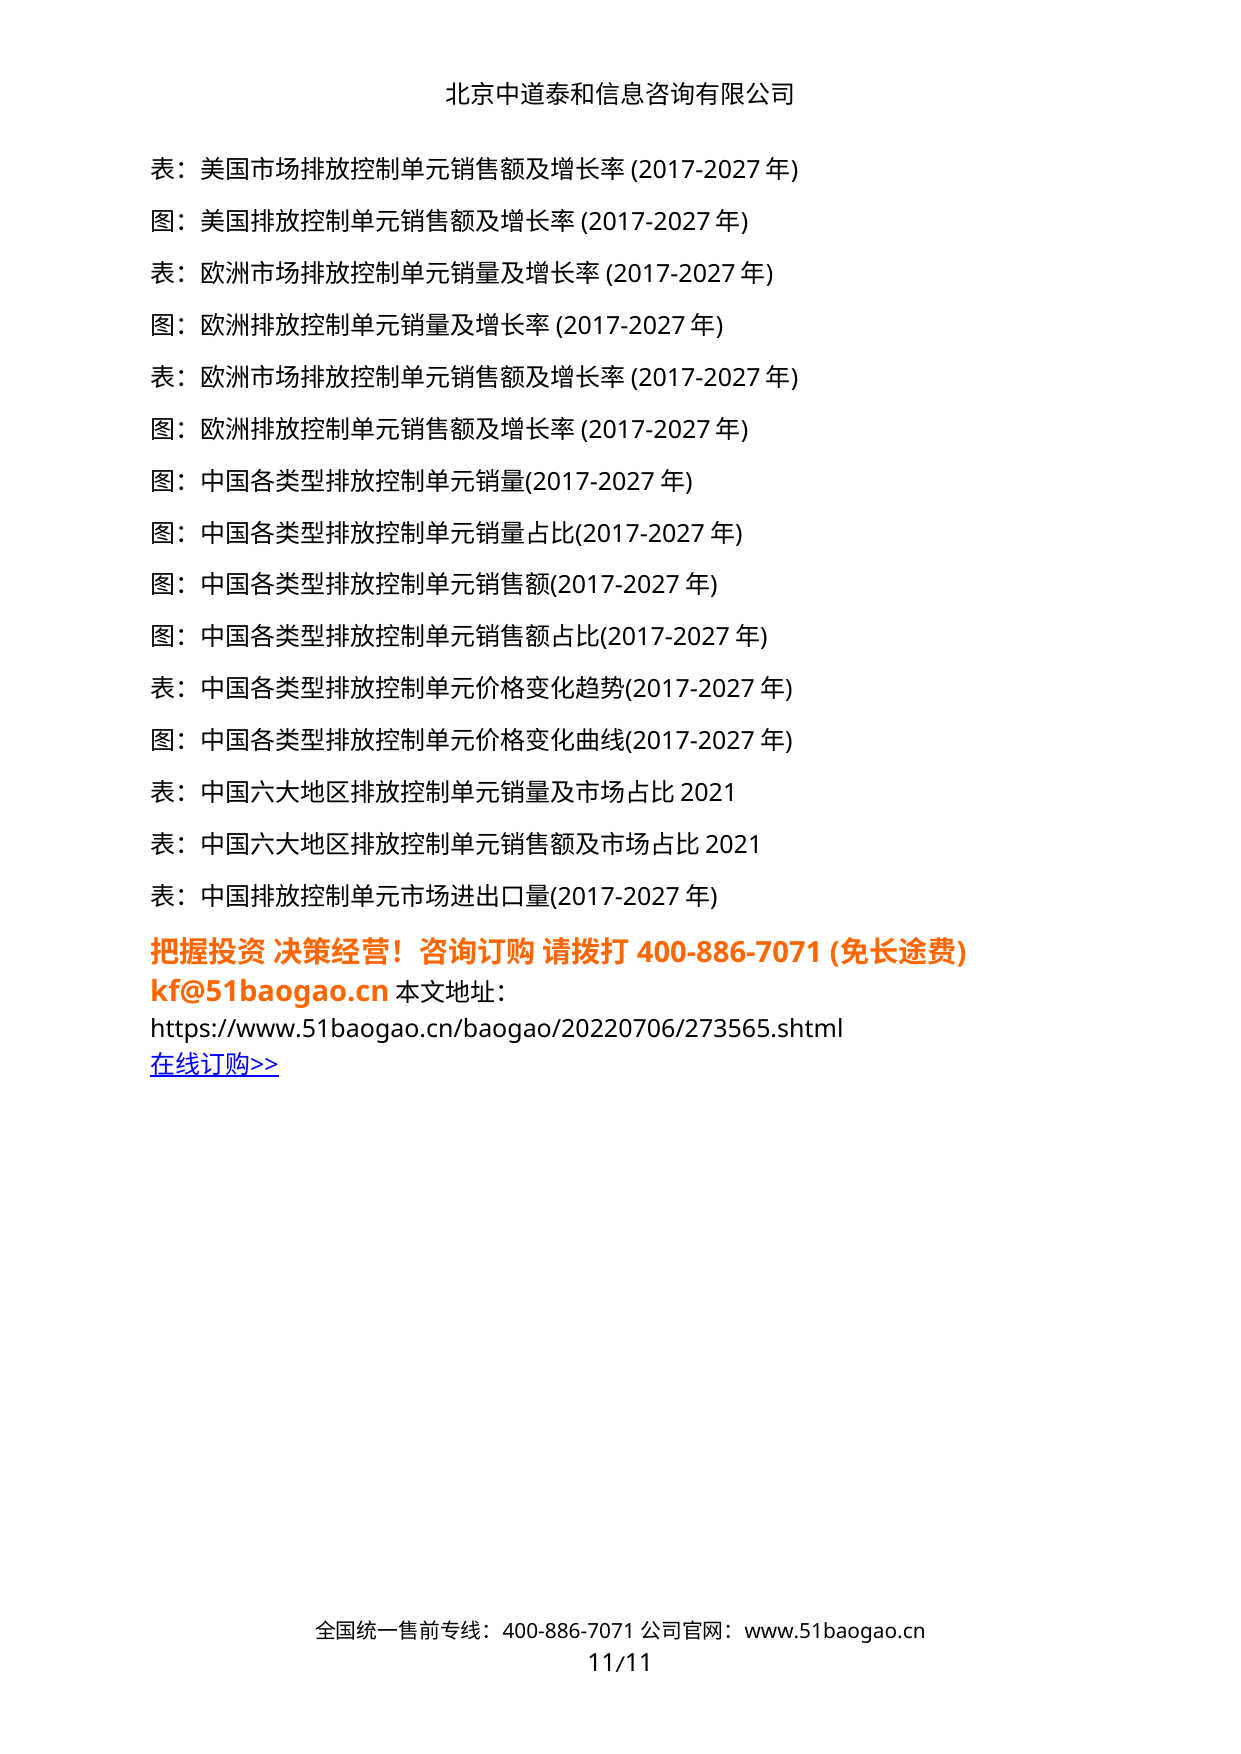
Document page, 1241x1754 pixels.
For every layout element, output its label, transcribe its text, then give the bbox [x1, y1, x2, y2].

text 表：中国排放控制单元市场进出口量(2017-2027年) [150, 876, 1090, 912]
text 图：中国各类型排放控制单元销量(2017-2027年) [150, 461, 1090, 497]
text 图：欧洲排放控制单元销量及增长率 (2017-2027年) [150, 306, 1090, 342]
text 图：中国各类型排放控制单元销售额(2017-2027年) [150, 565, 1090, 601]
text 表：美国市场排放控制单元销售额及增长率 (2017-2027年) [150, 150, 1090, 186]
text 图：中国各类型排放控制单元销量占比(2017-2027年) [150, 513, 1090, 549]
text 表：中国六大地区排放控制单元销量及市场占比2021 [150, 772, 1090, 809]
text 表：中国六大地区排放控制单元销售额及市场占比2021 [150, 824, 1090, 861]
text 把握投资 决策经营！咨询订购 请拨打 400-886-7071 (免长途费) kf@51baogao.cn本文地址：https://www.51baogao.cn/baogao/20220706/273565.shtml [150, 928, 1090, 1044]
text 在线订购>> [150, 1044, 1090, 1081]
text 表：欧洲市场排放控制单元销量及增长率 (2017-2027年) [150, 254, 1090, 290]
text 图：欧洲排放控制单元销售额及增长率 (2017-2027年) [150, 409, 1090, 446]
text 图：中国各类型排放控制单元销售额占比(2017-2027年) [150, 617, 1090, 653]
text 表：欧洲市场排放控制单元销售额及增长率 (2017-2027年) [150, 357, 1090, 394]
text 图：美国排放控制单元销售额及增长率 (2017-2027年) [150, 202, 1090, 238]
text 表：中国各类型排放控制单元价格变化趋势(2017-2027年) [150, 669, 1090, 705]
text 图：中国各类型排放控制单元价格变化曲线(2017-2027年) [150, 721, 1090, 757]
